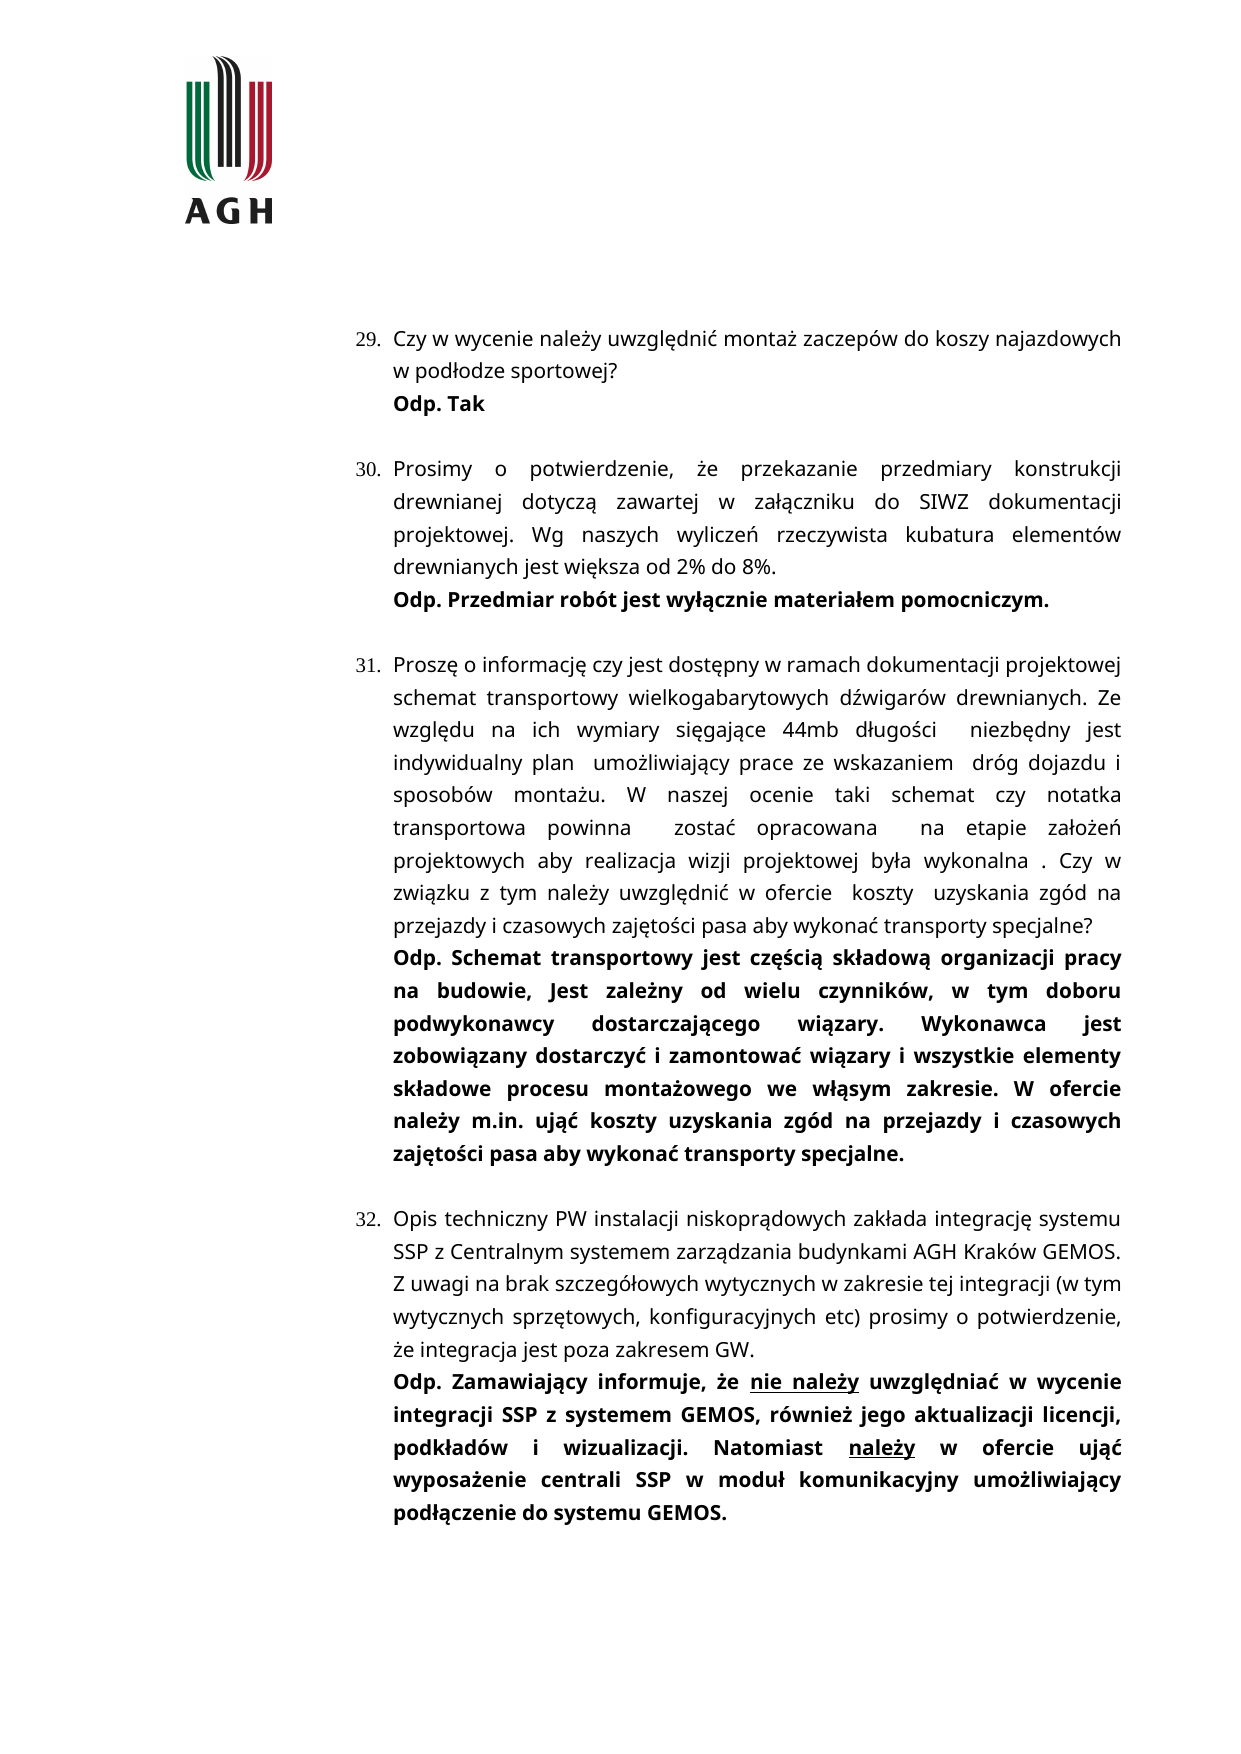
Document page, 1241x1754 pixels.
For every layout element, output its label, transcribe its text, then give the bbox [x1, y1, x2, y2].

list Czy w wycenie należy uwzględnić montaż zaczepów do koszy najazdowych w podłodze sportowej? [355, 324, 1122, 385]
picture [185, 56, 272, 224]
list Odp. Schemat transportowy jest częścią składową organizacji pracy na budowie, Jest zależny od wielu czynników, w tym doboru podwykonawcy dostarczającego wiązary. Wykonawca jest zobowiązany dostarczyć i zamontować wiązary i wszystkie elementy składowe procesu montażowego we włąsym zakresie. W ofercie należy m.in. ująć koszty uzyskania zgód na przejazdy i czasowych zajętości pasa aby wykonać transporty specjalne. [393, 943, 1122, 1168]
list Prosimy o potwierdzenie, że przekazanie przedmiary konstrukcji drewnianej dotyczą zawartej w załączniku do SIWZ dokumentacji projektowej. Wg naszych wyliczeń rzeczywista kubatura elementów drewnianych jest większa od 2% do 8%. [355, 454, 1122, 581]
list Odp. Zamawiający informuje, że nie należy uwzględniać w wycenie integracji SSP z systemem GEMOS, również jego aktualizacji licencji, podkładów i wizualizacji. Natomiast należy w ofercie ująć wyposażenie centrali SSP w moduł komunikacyjny umożliwiający podłączenie do systemu GEMOS. [393, 1367, 1122, 1526]
list Opis techniczny PW instalacji niskoprądowych zakłada integrację systemu SSP z Centralnym systemem zarządzania budynkami AGH Kraków GEMOS. Z uwagi na brak szczegółowych wytycznych w zakresie tej integracji (w tym wytycznych sprzętowych, konfiguracyjnych etc) prosimy o potwierdzenie, że integracja jest poza zakresem GW. [355, 1204, 1122, 1363]
list Odp. Przedmiar robót jest wyłącznie materiałem pomocniczym. [393, 585, 1122, 613]
list Odp. Tak [393, 389, 1122, 418]
list Proszę o informację czy jest dostępny w ramach dokumentacji projektowej schemat transportowy wielkogabarytowych dźwigarów drewnianych. Ze względu na ich wymiary sięgające 44mb długości niezbędny jest indywidualny plan umożliwiający prace ze wskazaniem dróg dojazdu i sposobów montażu. W naszej ocenie taki schemat czy notatka transportowa powinna zostać opracowana na etapie założeń projektowych aby realizacja wizji projektowej była wykonalna . Czy w związku z tym należy uwzględnić w ofercie koszty uzyskania zgód na przejazdy i czasowych zajętości pasa aby wykonać transporty specjalne? [355, 650, 1122, 939]
